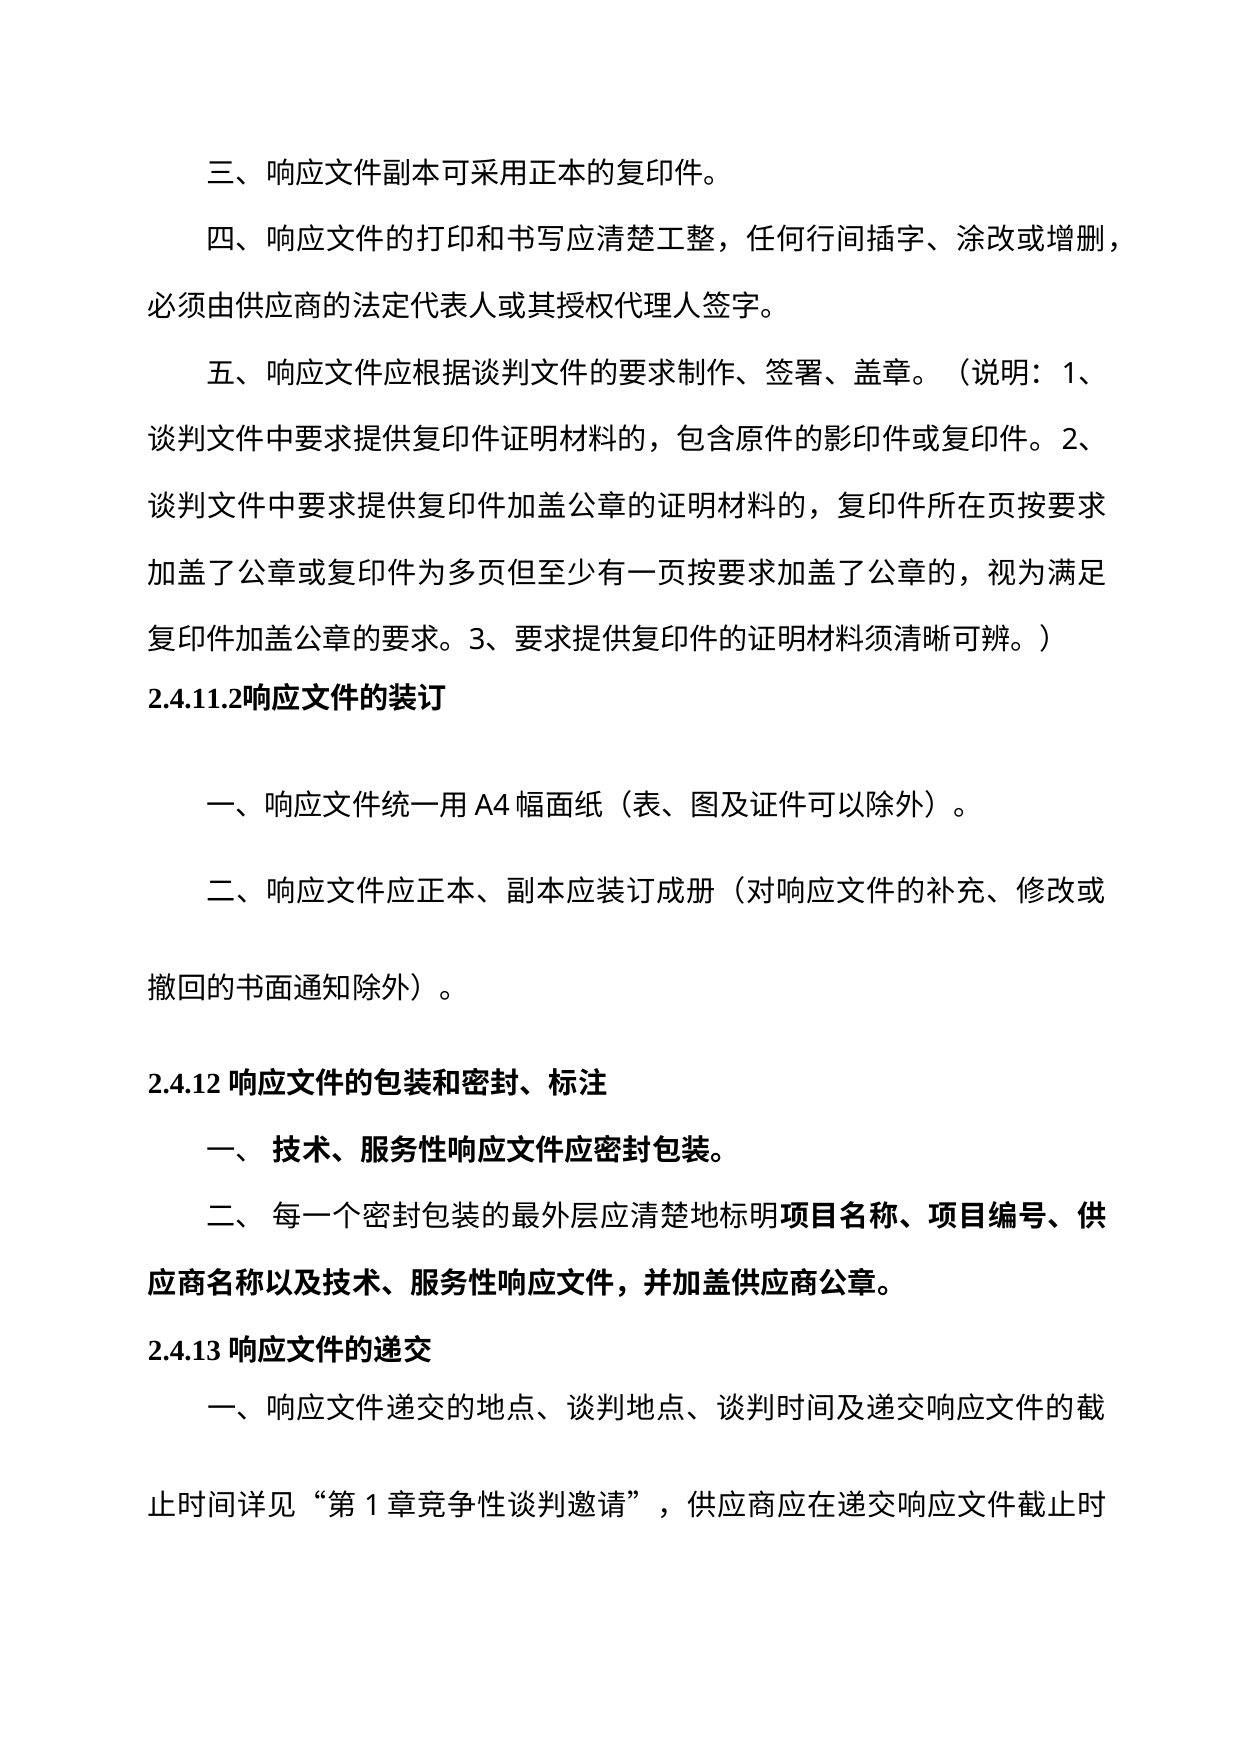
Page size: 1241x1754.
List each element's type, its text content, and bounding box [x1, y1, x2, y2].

subtitle 响应文件的包装和密封、标注 [148, 1040, 1107, 1107]
list 技术、服务性响应文件应密封包装。 [148, 1107, 1107, 1173]
subtitle 响应文件的递交 [148, 1307, 1107, 1373]
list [148, 1373, 1107, 1536]
subtitle 响应文件的装订 [148, 663, 1107, 728]
text 二、响应文件应正本、副本应装订成册（对响应文件的补充、修改或撤回的书面通知除外）。 [148, 856, 1107, 1019]
list 每一个密封包装的最外层应清楚地标明项目名称、项目编号、供应商名称以及技术、服务性响应文件，并加盖供应商公章。 [148, 1173, 1107, 1307]
list 响应文件副本可采用正本的复印件。 [148, 130, 1107, 196]
text 一、响应文件统一用A4幅面纸（表、图及证件可以除外）。 [148, 770, 1107, 835]
list 响应文件应根据谈判文件的要求制作、签署、盖章。（说明：1、谈判文件中要求提供复印件证明材料的，包含原件的影印件或复印件。2、谈判文件中要求提供复印件加盖公章的证明材料的，复印件所在页按要求加盖了公章或复印件为多页但至少有一页按要求加盖了公章的，视为满足复印件加盖公章的要求。3、要求提供复印件的证明材料须清晰可辨。） [148, 330, 1107, 663]
list 响应文件的打印和书写应清楚工整，任何行间插字、涂改或增删，必须由供应商的法定代表人或其授权代理人签字。 [148, 196, 1107, 330]
